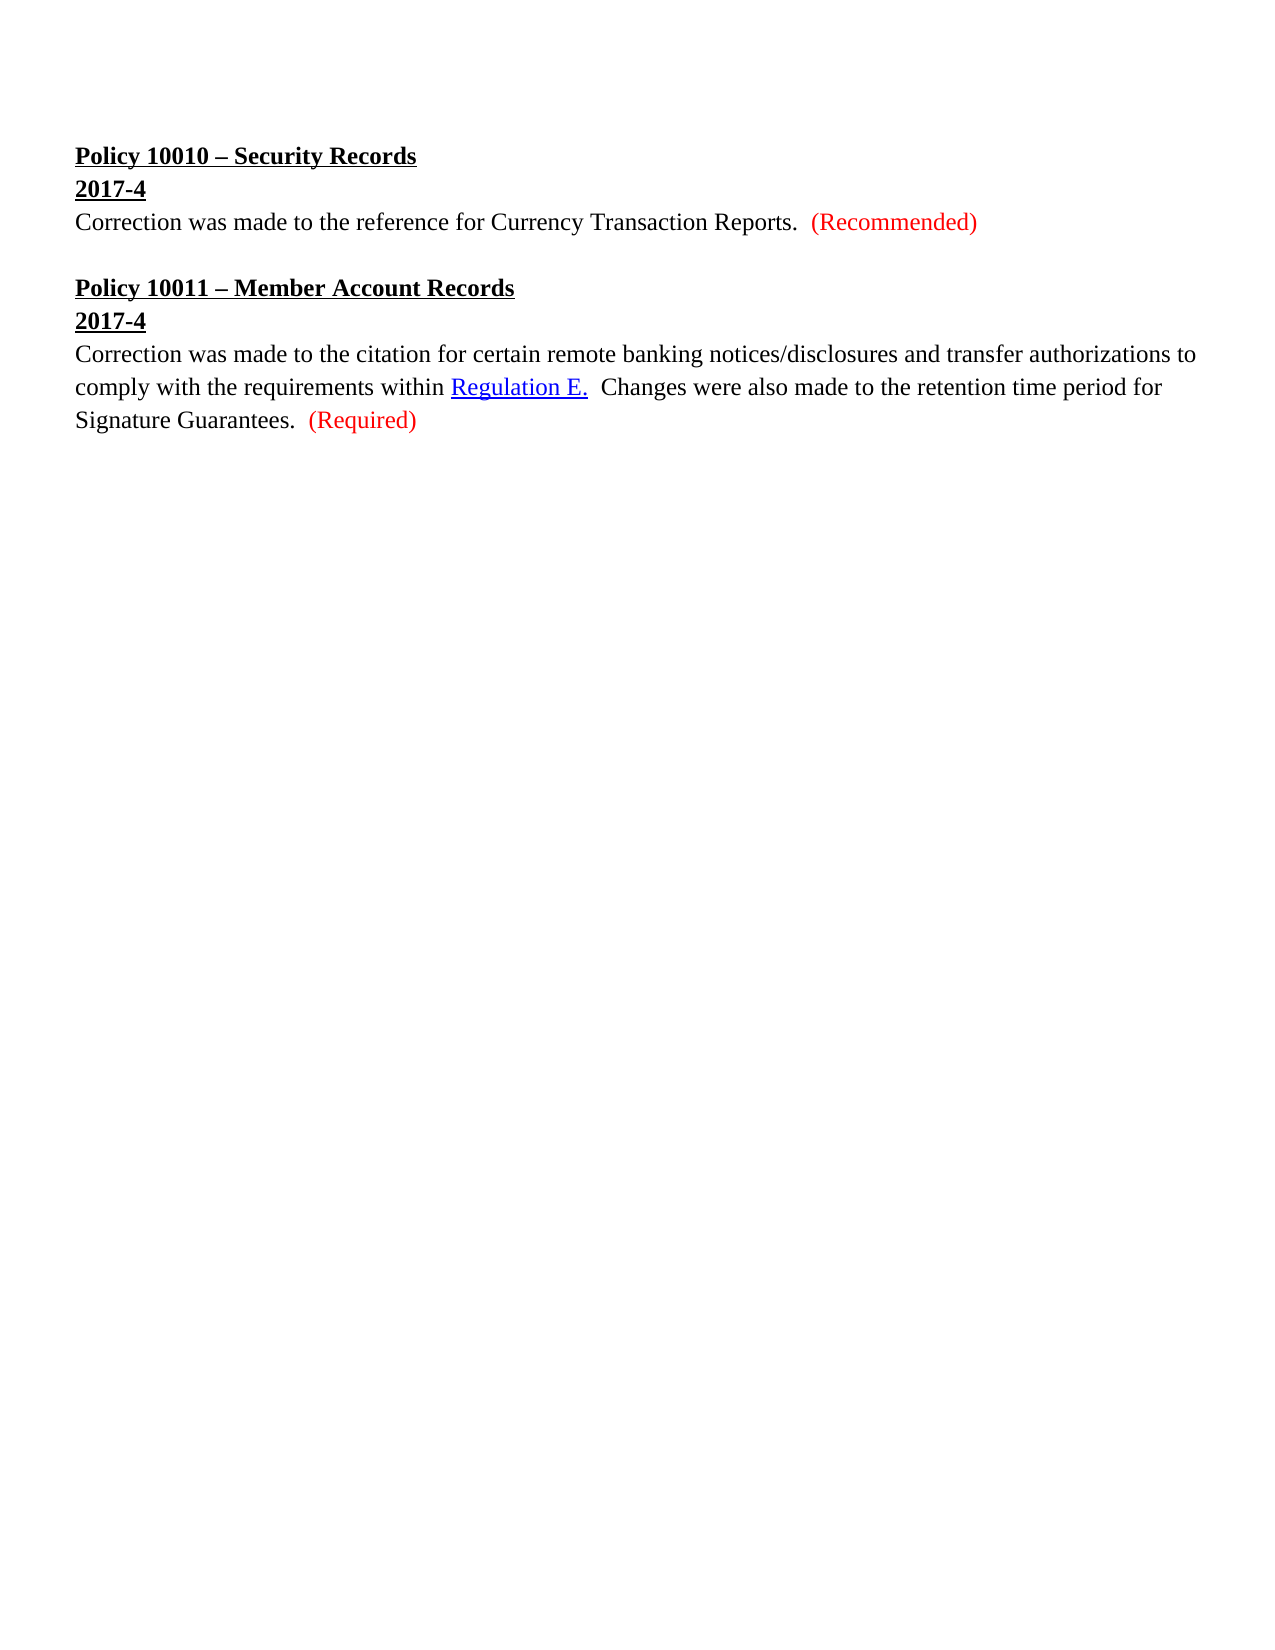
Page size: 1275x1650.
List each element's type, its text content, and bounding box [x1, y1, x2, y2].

text Policy 10010 – Security Records [75, 141, 1200, 170]
text Correction was made to the citation for certain remote banking notices/disclosures and transfer authorizations to comply with the requirements within Regulation E. Changes were also made to the retention time period for Signature Guarantees. (Required) [75, 339, 1200, 434]
text Correction was made to the reference for Currency Transaction Reports. (Recommended) [75, 207, 1200, 236]
text 2017-4 [75, 306, 1200, 335]
text Policy 10011 – Member Account Records [75, 273, 1200, 302]
text 2017-4 [75, 174, 1200, 203]
